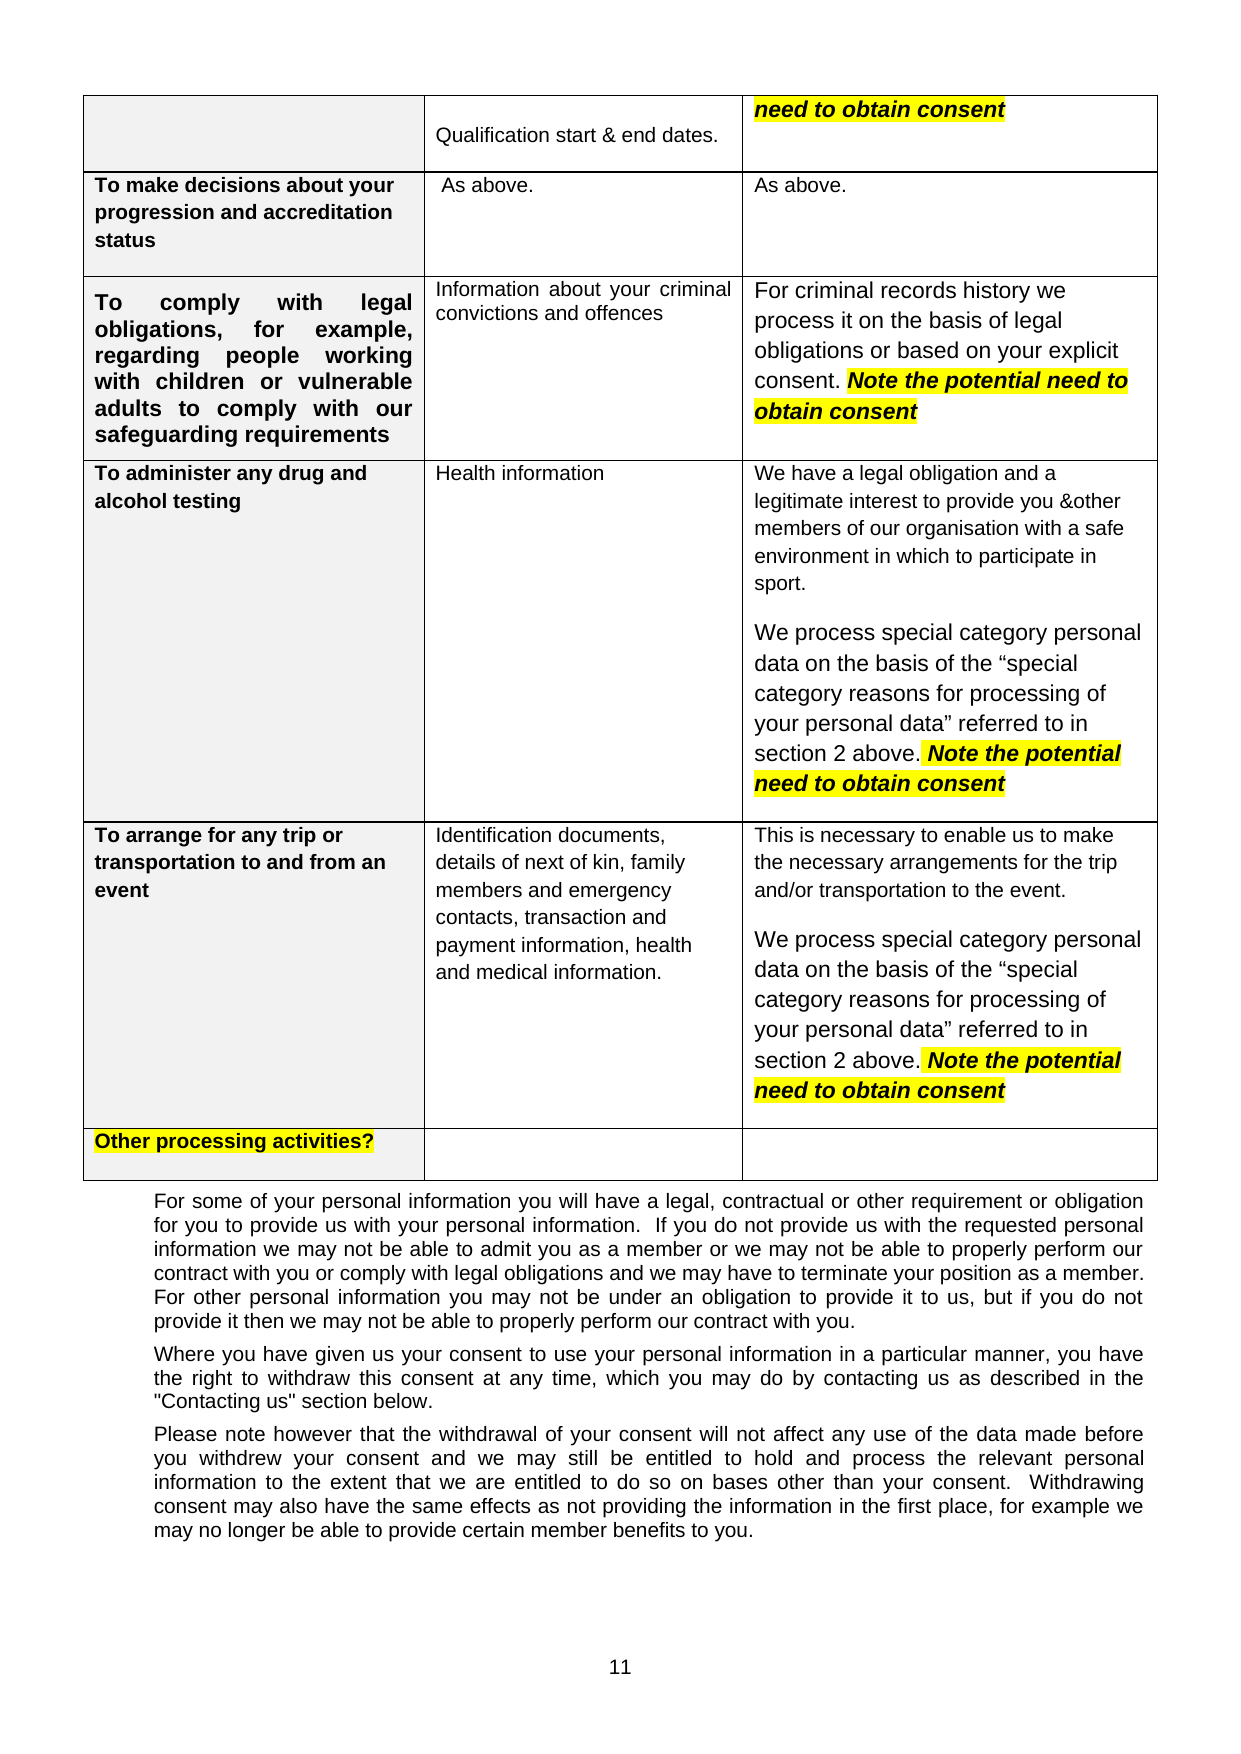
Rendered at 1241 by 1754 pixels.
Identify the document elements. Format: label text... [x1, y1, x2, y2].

table_cell [425, 1129, 742, 1180]
table_cell Other processing activities? [84, 1129, 424, 1180]
text Please note however that the withdrawal of your consent will not affect any use of the data made before you withdrew your consent and we may still be entitled to hold and process the relevant personal information to the extent that we are entitled to do so on bases other than your consent. Withdrawing consent may also have the same effects as not providing the information in the first place, for example we may no longer be able to provide certain member benefits to you. [153, 1422, 1146, 1541]
table_cell As above. [743, 173, 1157, 276]
table_cell To make decisions about your progression and accreditation status [84, 173, 424, 276]
table_cell Health information [425, 461, 742, 821]
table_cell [425, 96, 742, 171]
table_cell Identification documents, details of next of kin, family members and emergency contacts, transaction and payment information, health and medical information. [425, 823, 742, 1128]
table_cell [84, 96, 424, 171]
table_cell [743, 96, 1157, 171]
table_cell To arrange for any trip or transportation to and from an event [84, 823, 424, 1128]
table_cell [743, 1129, 1157, 1180]
table_cell We have a legal obligation and a legitimate interest to provide you &other members of our organisation with a safe environment in which to participate in sport. We process special category personal data on the basis of the “special category reasons for processing of your personal data” referred to in section 2 above. Note the potential need to obtain consent [743, 461, 1157, 821]
table_cell To administer any drug and alcohol testing [84, 461, 424, 821]
text Where you have given us your consent to use your personal information in a particular manner, you have the right to withdraw this consent at any time, which you may do by contacting us as described in the "Contacting us" section below. [153, 1341, 1146, 1413]
table_cell For criminal records history we process it on the basis of legal obligations or based on your explicit consent. Note the potential need to obtain consent [743, 277, 1157, 460]
table_cell To comply with legal obligations, for example, regarding people working with children or vulnerable adults to comply with our safeguarding requirements [84, 277, 424, 460]
table_cell This is necessary to enable us to make the necessary arrangements for the trip and/or transportation to the event. We process special category personal data on the basis of the “special category reasons for processing of your personal data” referred to in section 2 above. Note the potential need to obtain consent [743, 823, 1157, 1128]
table_cell As above. [425, 173, 742, 276]
table_cell Information about your criminal convictions and offences [425, 277, 742, 460]
text For some of your personal information you will have a legal, contractual or other requirement or obligation for you to provide us with your personal information. If you do not provide us with the requested personal information we may not be able to admit you as a member or we may not be able to properly perform our contract with you or comply with legal obligations and we may have to terminate your position as a member. For other personal information you may not be under an obligation to provide it to us, but if you do not provide it then we may not be able to properly perform our contract with you. [153, 1189, 1146, 1333]
